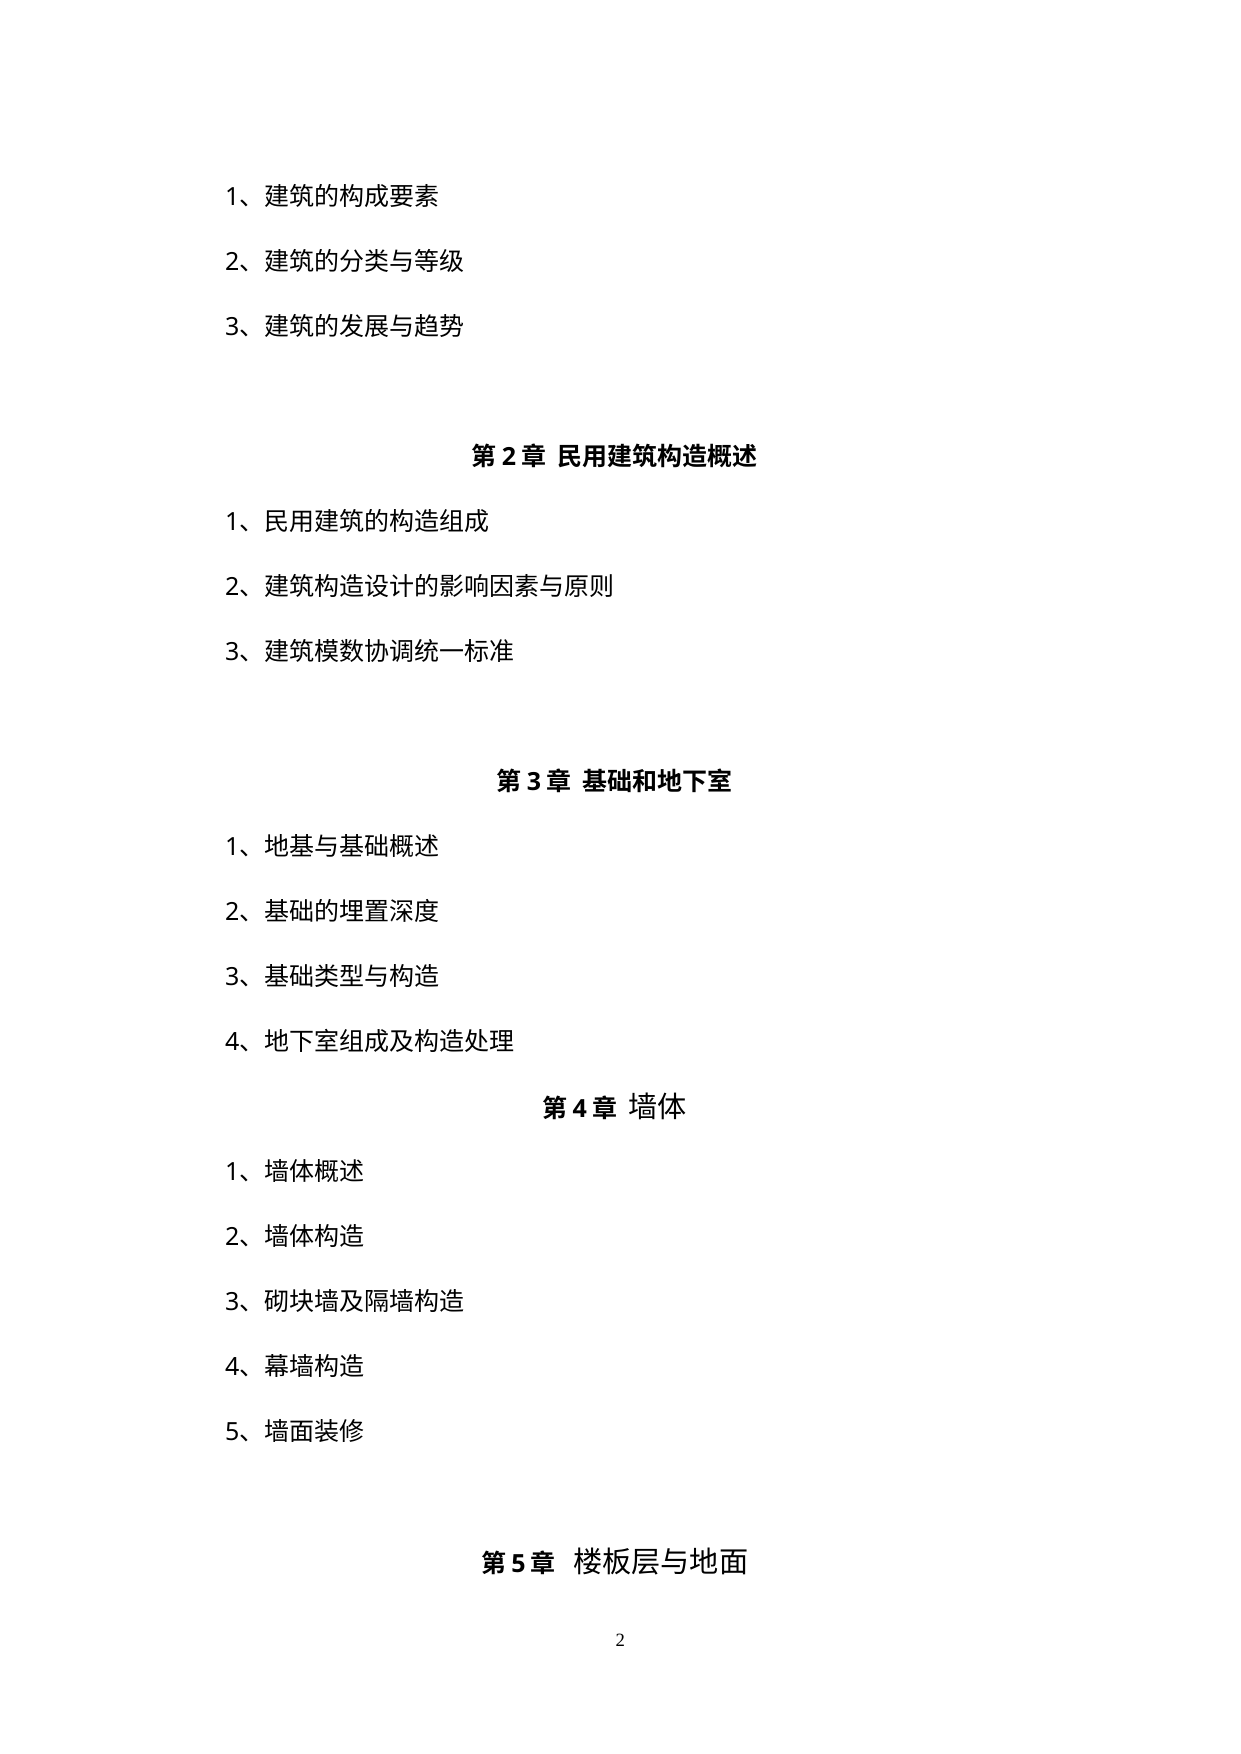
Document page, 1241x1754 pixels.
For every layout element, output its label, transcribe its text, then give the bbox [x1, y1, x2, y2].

text 1、墙体概述 [187, 1137, 1053, 1202]
text 4、地下室组成及构造处理 [187, 1007, 1053, 1072]
text 1、民用建筑的构造组成 [187, 487, 1053, 552]
text 5、墙面装修 [187, 1397, 1053, 1462]
text 3、砌块墙及隔墙构造 [187, 1267, 1053, 1332]
text 3、建筑模数协调统一标准 [187, 617, 1053, 682]
text 2、建筑构造设计的影响因素与原则 [187, 552, 1053, 617]
text 1、地基与基础概述 [187, 812, 1053, 877]
text 2、墙体构造 [187, 1202, 1053, 1267]
text 3、基础类型与构造 [187, 942, 1053, 1007]
text 3、建筑的发展与趋势 [187, 292, 1053, 357]
text 4、幕墙构造 [187, 1332, 1053, 1397]
text 1、建筑的构成要素 [187, 162, 1053, 227]
text 第5章 楼板层与地面 [176, 1527, 1053, 1592]
text 第4章 墙体 [176, 1072, 1053, 1137]
text 第2章 民用建筑构造概述 [176, 422, 1053, 487]
text 2、基础的埋置深度 [187, 877, 1053, 942]
text 第3章 基础和地下室 [176, 747, 1053, 812]
text 2、建筑的分类与等级 [187, 227, 1053, 292]
